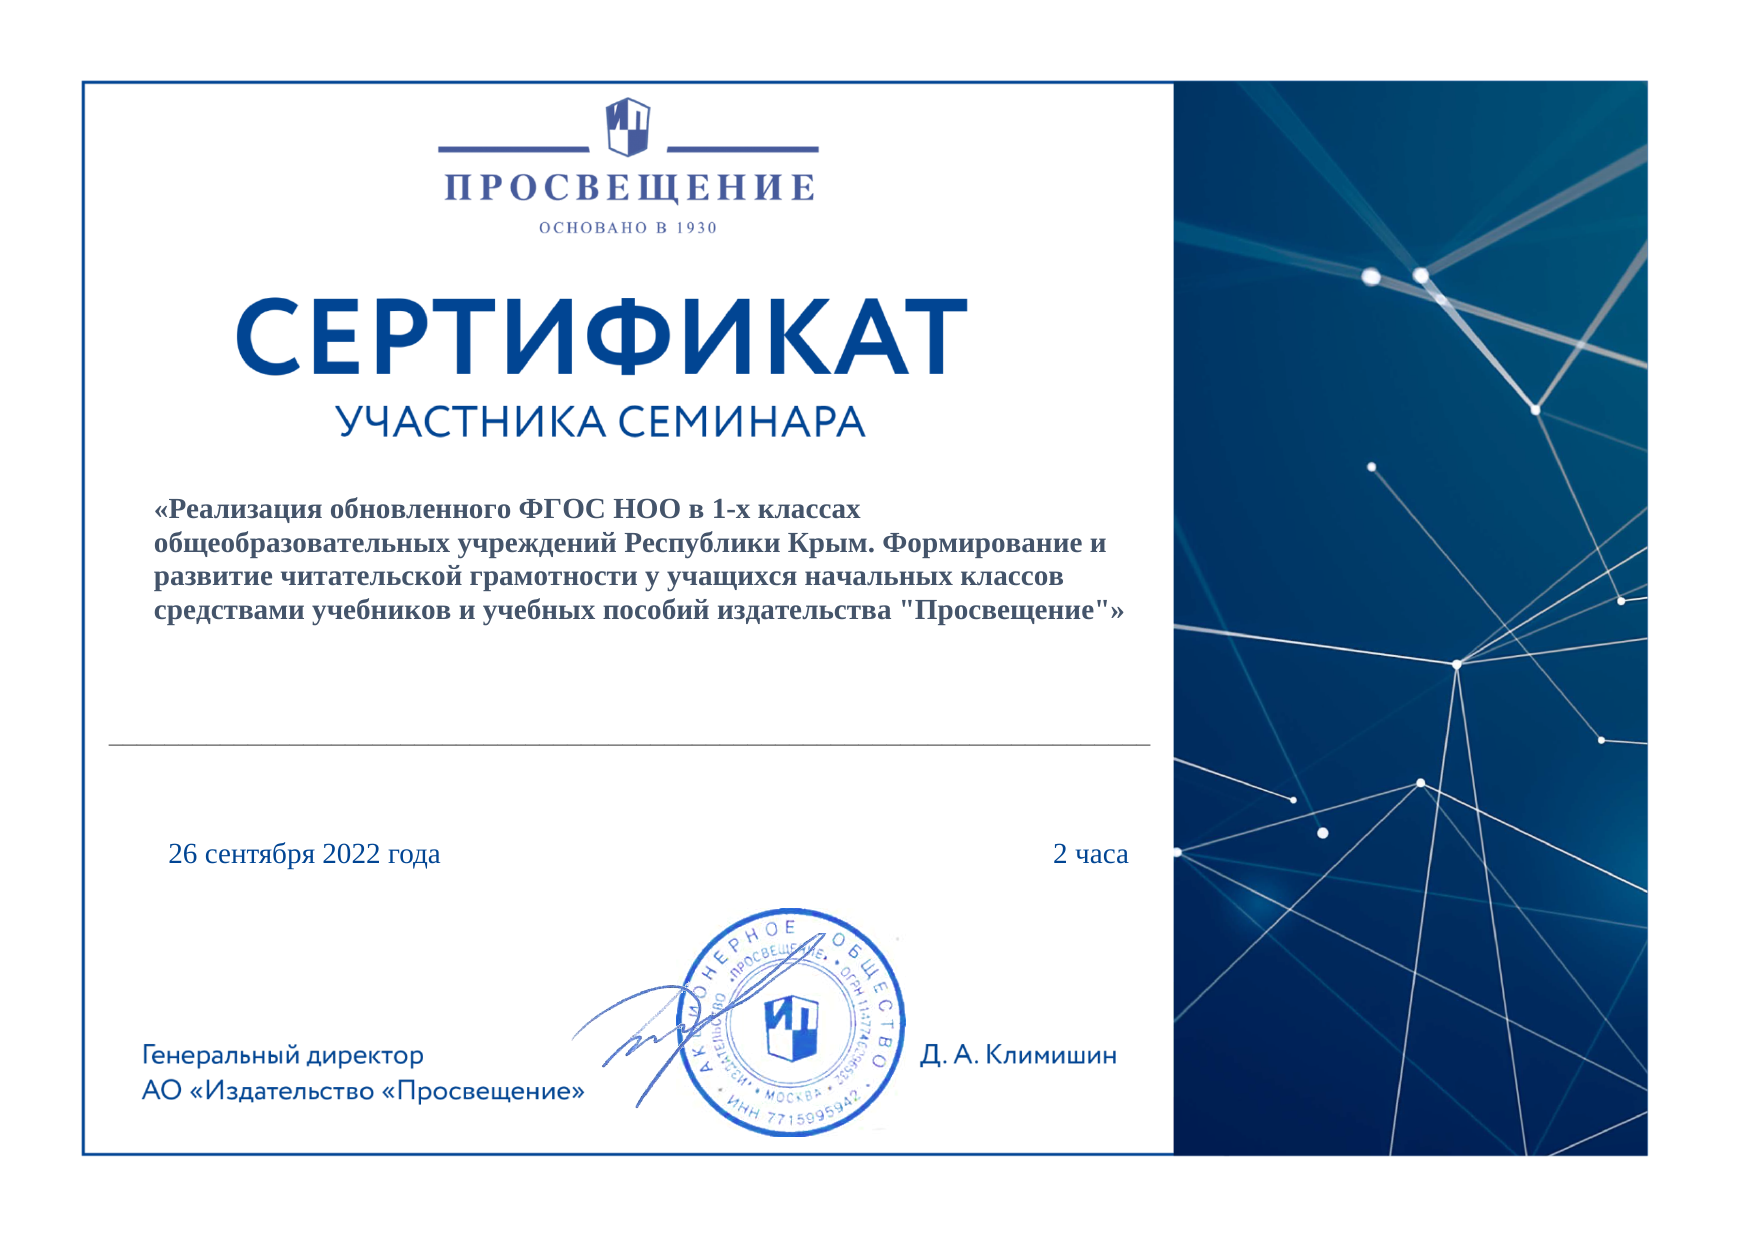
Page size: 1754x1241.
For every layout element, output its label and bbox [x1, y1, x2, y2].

picture [75, 75, 1654, 1162]
